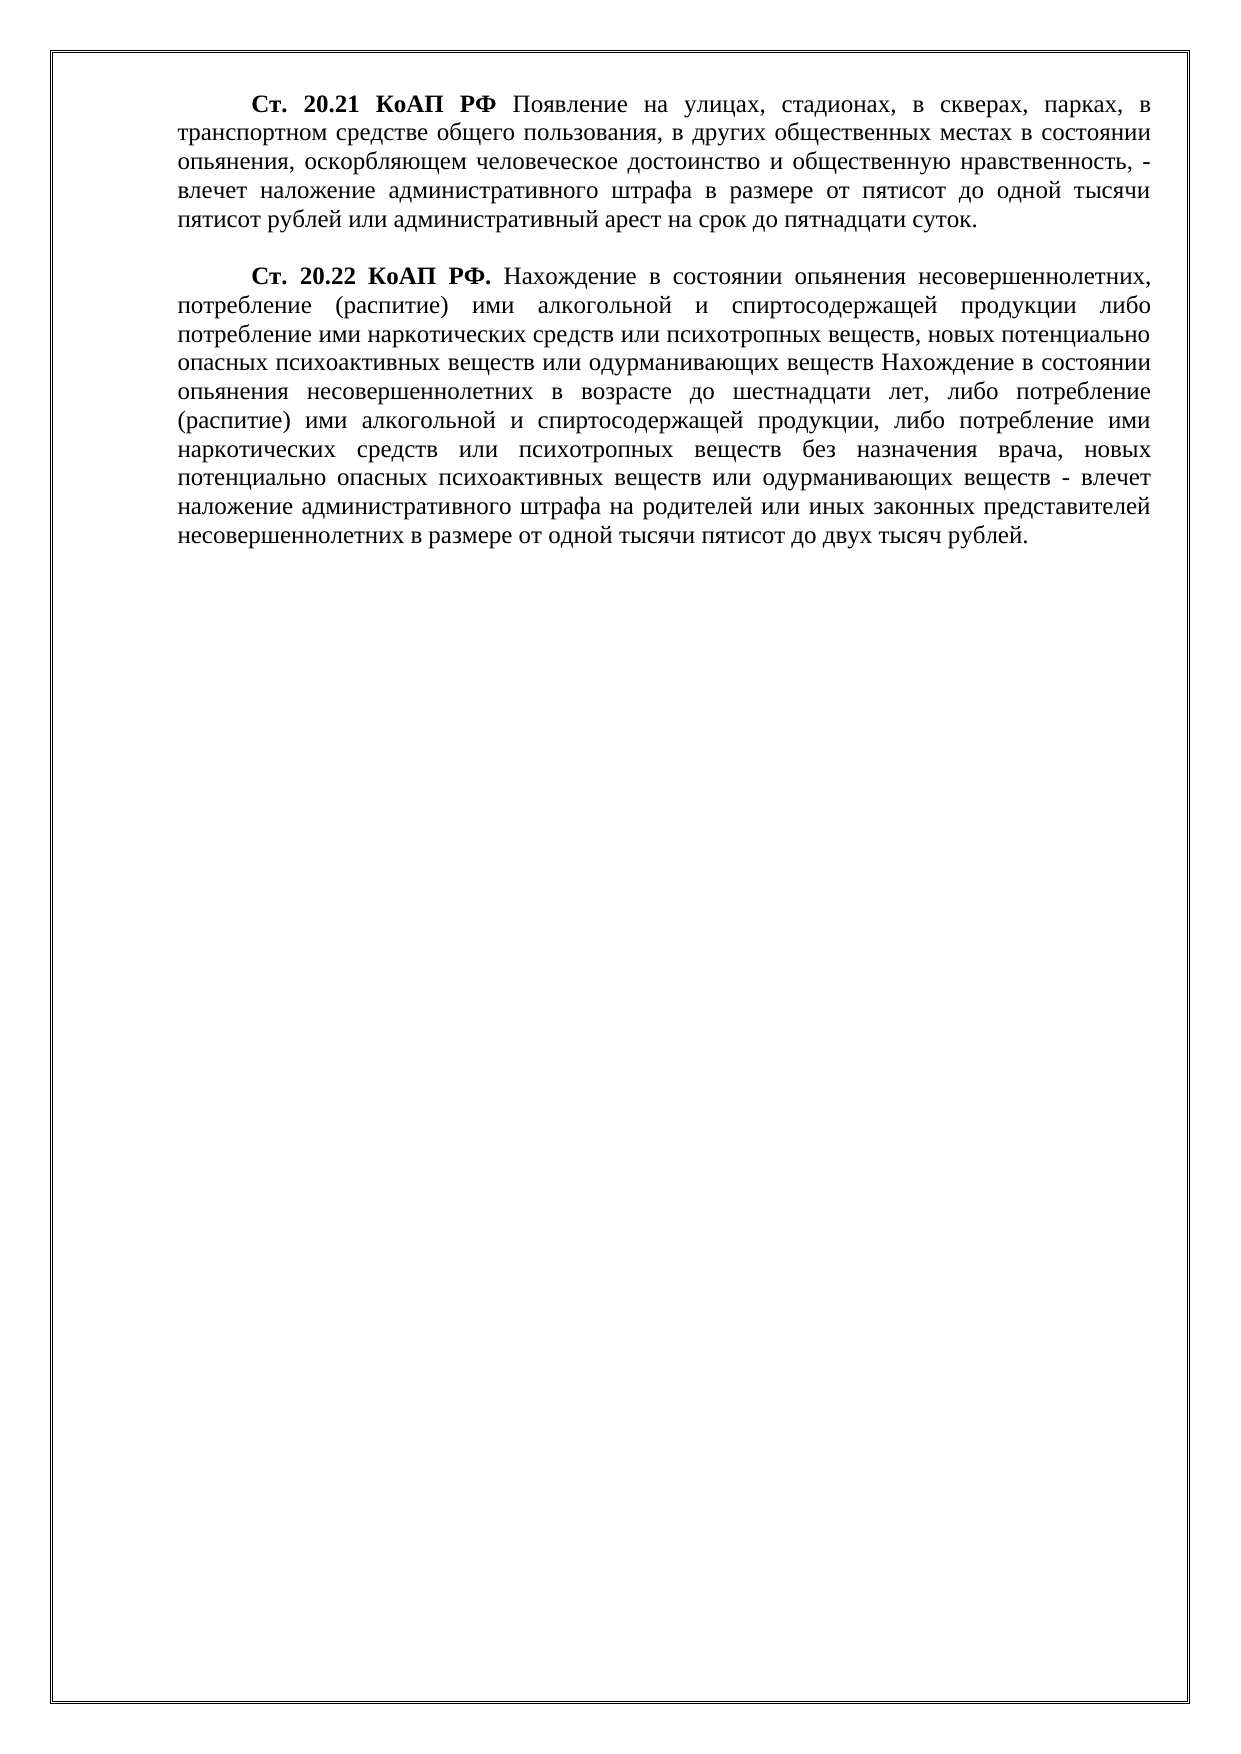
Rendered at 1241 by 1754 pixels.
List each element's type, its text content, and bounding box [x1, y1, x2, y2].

text Ст. 20.21 КоАП РФ Появление на улицах, стадионах, в скверах, парках, в транспортном средстве общего пользования, в других общественных местах в состоянии опьянения, оскорбляющем человеческое достоинство и общественную нравственность, - влечет наложение административного штрафа в размере от пятисот до одной тысячи пятисот рублей или административный арест на срок до пятнадцати суток. [177, 89, 1152, 232]
text Ст. 20.22 КоАП РФ. Нахождение в состоянии опьянения несовершеннолетних, потребление (распитие) ими алкогольной и спиртосодержащей продукции либо потребление ими наркотических средств или психотропных веществ, новых потенциально опасных психоактивных веществ или одурманивающих веществ Нахождение в состоянии опьянения несовершеннолетних в возрасте до шестнадцати лет, либо потребление (распитие) ими алкогольной и спиртосодержащей продукции, либо потребление ими наркотических средств или психотропных веществ без назначения врача, новых потенциально опасных психоактивных веществ или одурманивающих веществ - влечет наложение административного штрафа на родителей или иных законных представителей несовершеннолетних в размере от одной тысячи пятисот до двух тысяч рублей. [177, 261, 1152, 549]
